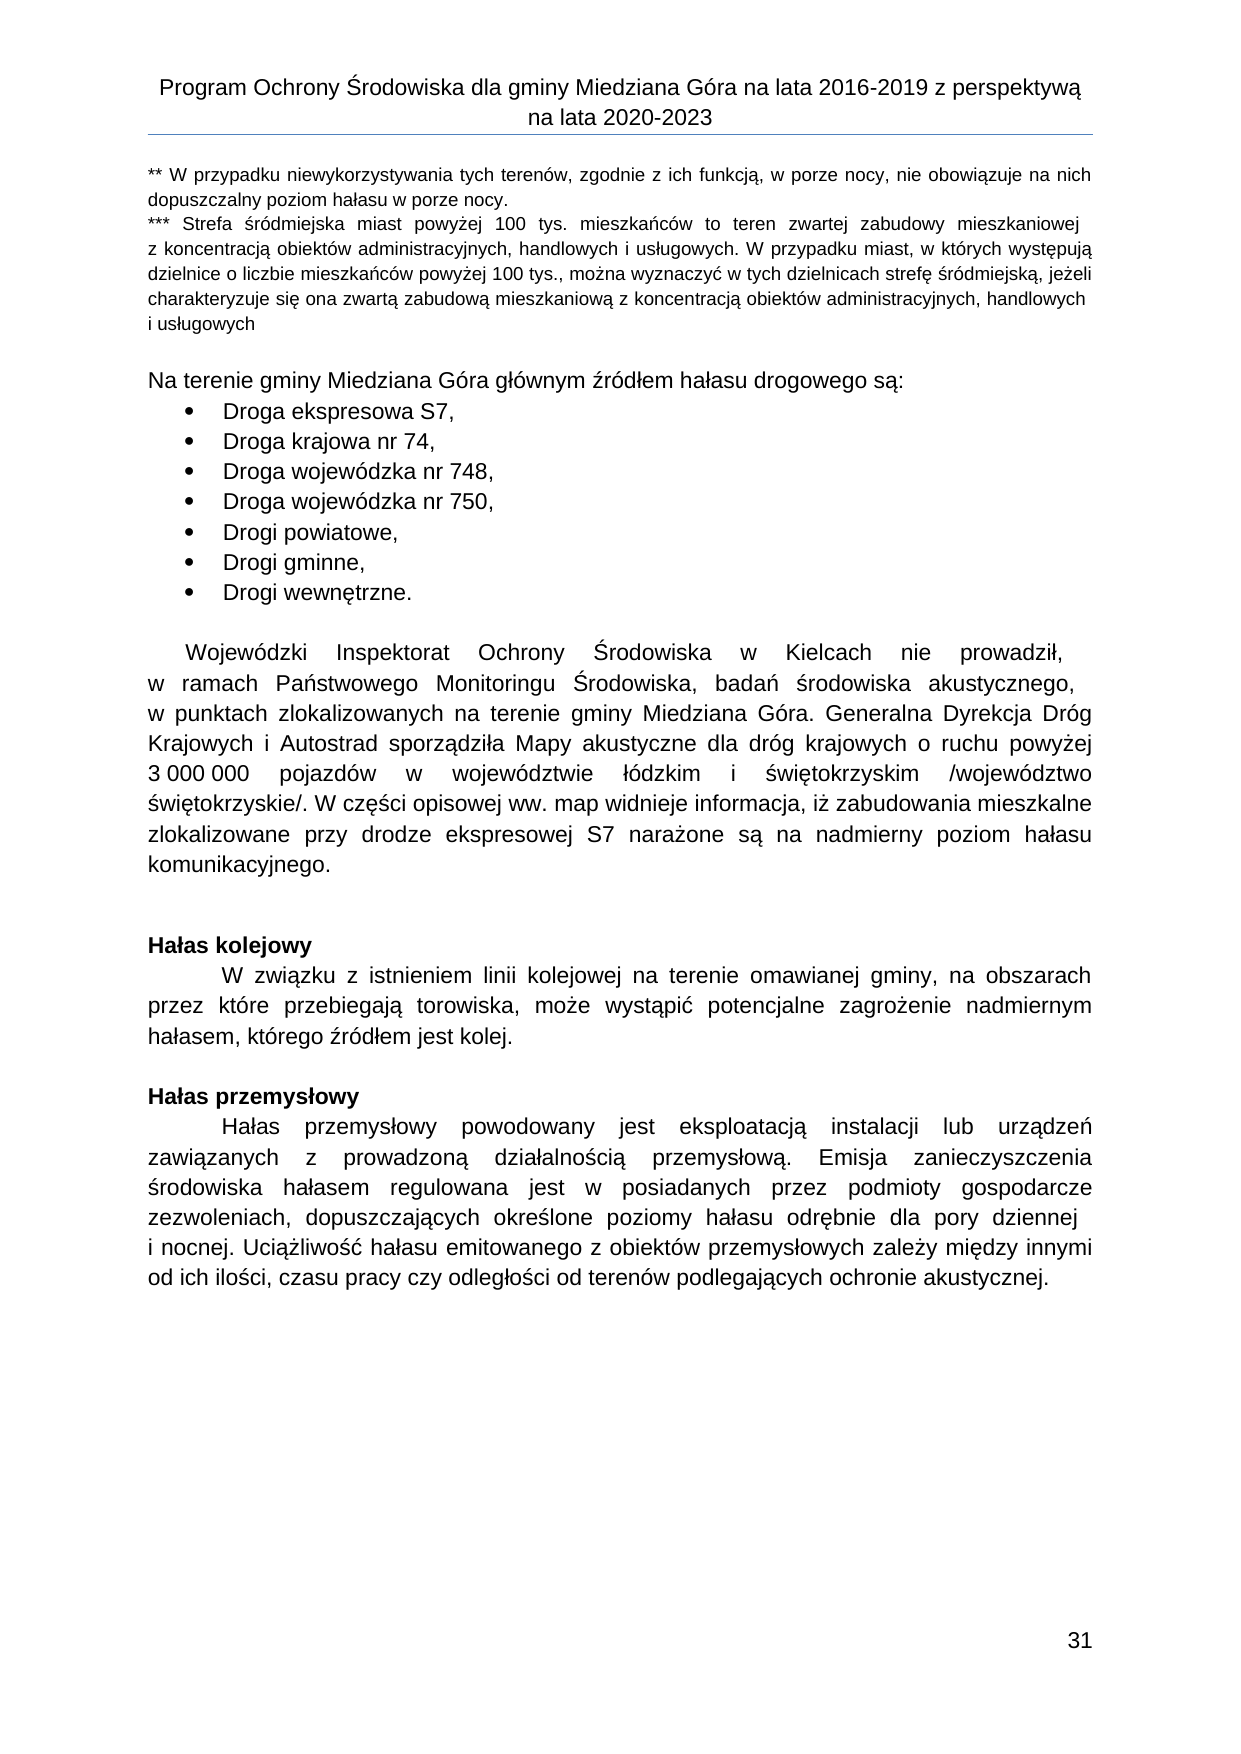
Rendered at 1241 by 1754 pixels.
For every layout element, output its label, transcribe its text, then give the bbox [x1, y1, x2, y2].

text *** Strefa śródmiejska miast powyżej 100 tys. mieszkańców to teren zwartej zabudowy mieszkaniowej z koncentracją obiektów administracyjnych, handlowych i usługowych. W przypadku miast, w których występują dzielnice o liczbie mieszkańców powyżej 100 tys., można wyznaczyć w tych dzielnicach strefę śródmiejską, jeżeli charakteryzuje się ona zwartą zabudową mieszkaniową z koncentracją obiektów administracyjnych, handlowych i usługowych [148, 213, 1093, 334]
list Drogi gminne, [185, 549, 1093, 575]
text Na terenie gminy Miedziana Góra głównym źródłem hałasu drogowego są: [148, 367, 1093, 394]
list Droga wojewódzka nr 748, [185, 458, 1093, 484]
list Droga wojewódzka nr 750, [185, 488, 1093, 514]
list Droga krajowa nr 74, [185, 428, 1093, 454]
text Hałas kolejowy [148, 932, 1093, 958]
text W związku z istnieniem linii kolejowej na terenie omawianej gminy, na obszarach przez które przebiegają torowiska, może wystąpić potencjalne zagrożenie nadmiernym hałasem, którego źródłem jest kolej. [148, 962, 1093, 1049]
list Droga ekspresowa S7, [185, 398, 1093, 424]
text Hałas przemysłowy [148, 1083, 1093, 1109]
list Drogi powiatowe, [185, 518, 1093, 545]
text Wojewódzki Inspektorat Ochrony Środowiska w Kielcach nie prowadził, w ramach Państwowego Monitoringu Środowiska, badań środowiska akustycznego, w punktach zlokalizowanych na terenie gminy Miedziana Góra. Generalna Dyrekcja Dróg Krajowych i Autostrad sporządziła Mapy akustyczne dla dróg krajowych o ruchu powyżej 3 000 000 pojazdów w województwie łódzkim i świętokrzyskim /województwo świętokrzyskie/. W części opisowej ww. map widnieje informacja, iż zabudowania mieszkalne zlokalizowane przy drodze ekspresowej S7 narażone są na nadmierny poziom hałasu komunikacyjnego. [148, 639, 1093, 877]
text Hałas przemysłowy powodowany jest eksploatacją instalacji lub urządzeń zawiązanych z prowadzoną działalnością przemysłową. Emisja zanieczyszczenia środowiska hałasem regulowana jest w posiadanych przez podmioty gospodarcze zezwoleniach, dopuszczających określone poziomy hałasu odrębnie dla pory dziennej i nocnej. Uciążliwość hałasu emitowanego z obiektów przemysłowych zależy między innymi od ich ilości, czasu pracy czy odległości od terenów podlegających ochronie akustycznej. [148, 1113, 1093, 1291]
list Drogi wewnętrzne. [185, 579, 1093, 605]
text ** W przypadku niewykorzystywania tych terenów, zgodnie z ich funkcją, w porze nocy, nie obowiązuje na nich dopuszczalny poziom hałasu w porze nocy. [148, 164, 1093, 210]
